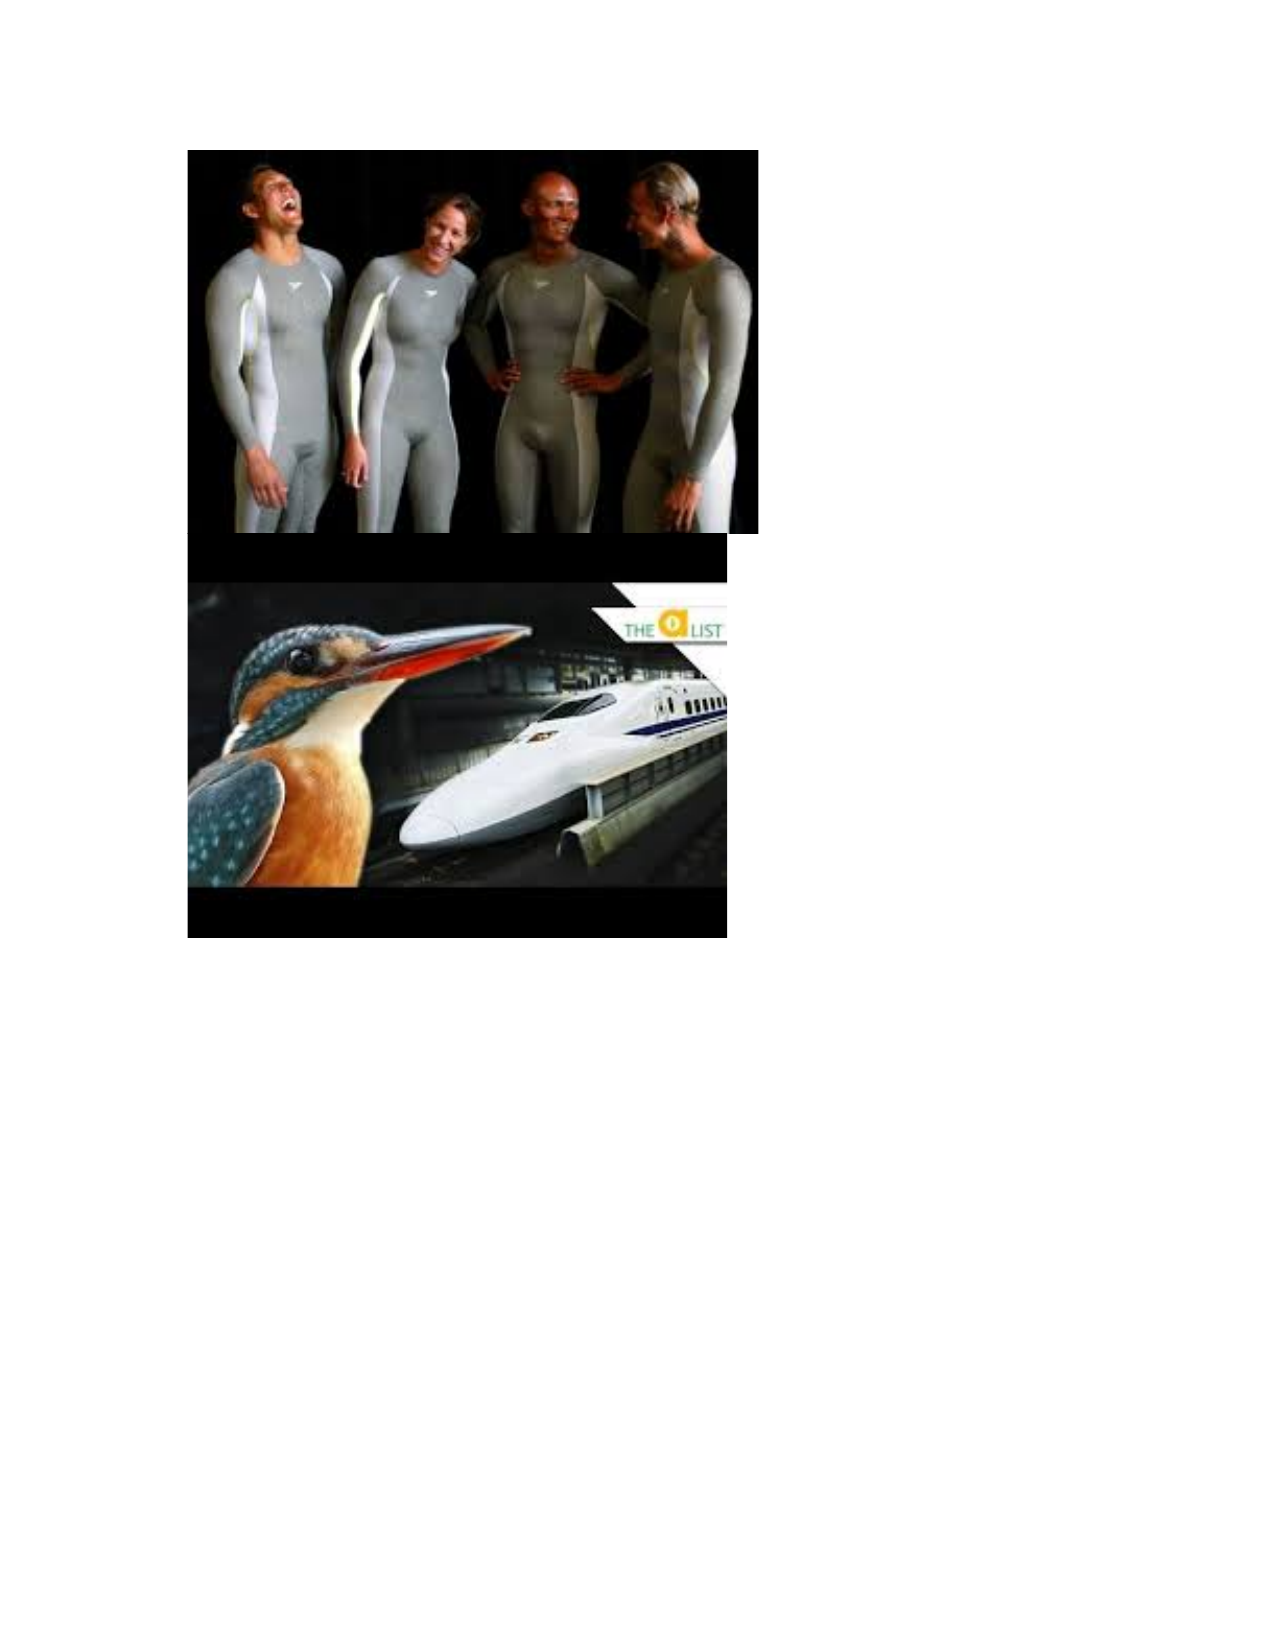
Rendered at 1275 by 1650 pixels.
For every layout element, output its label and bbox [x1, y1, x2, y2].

picture [187, 150, 759, 938]
